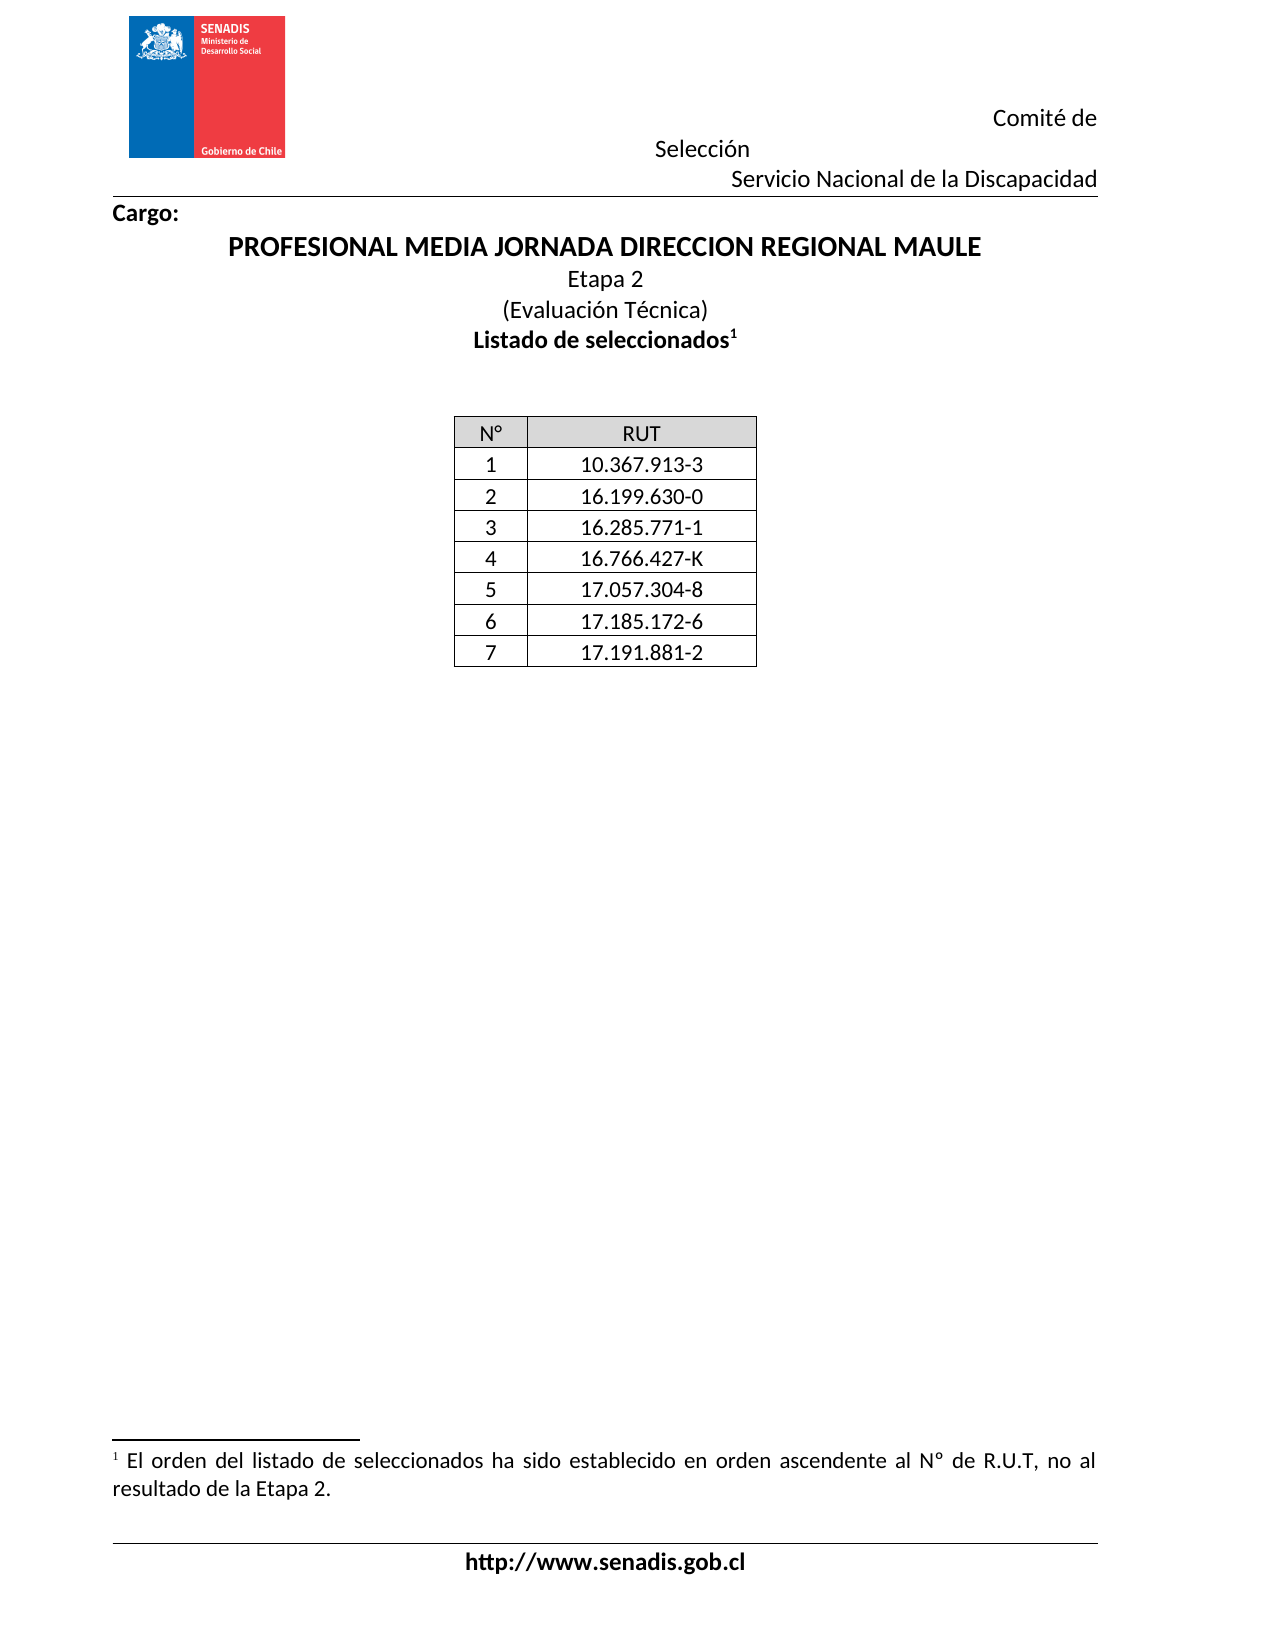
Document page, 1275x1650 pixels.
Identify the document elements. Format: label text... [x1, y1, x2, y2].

text PROFESIONAL MEDIA JORNADA DIRECCION REGIONAL MAULE [112, 228, 1098, 263]
text Listado de seleccionados [112, 324, 1098, 355]
table_cell 16.199.630-0 [528, 480, 756, 510]
table_cell 2 [455, 480, 527, 510]
text (Evaluación Técnica) [112, 294, 1098, 324]
table_header RUT [528, 417, 756, 447]
table_cell 16.766.427-K [528, 542, 756, 572]
table_cell 17.057.304-8 [528, 573, 756, 603]
table_cell 16.285.771-1 [528, 511, 756, 541]
table_cell 6 [455, 605, 527, 635]
table_cell 7 [455, 636, 527, 666]
table_cell 17.185.172-6 [528, 605, 756, 635]
table_header N° [455, 417, 527, 447]
table_cell 1 [455, 448, 527, 478]
table_cell 10.367.913-3 [528, 448, 756, 478]
table_cell 3 [455, 511, 527, 541]
table_cell 5 [455, 573, 527, 603]
text Etapa 2 [112, 263, 1098, 294]
table_cell 4 [455, 542, 527, 572]
picture [129, 16, 285, 157]
table_cell 17.191.881-2 [528, 636, 756, 666]
text Cargo: [112, 197, 1098, 228]
